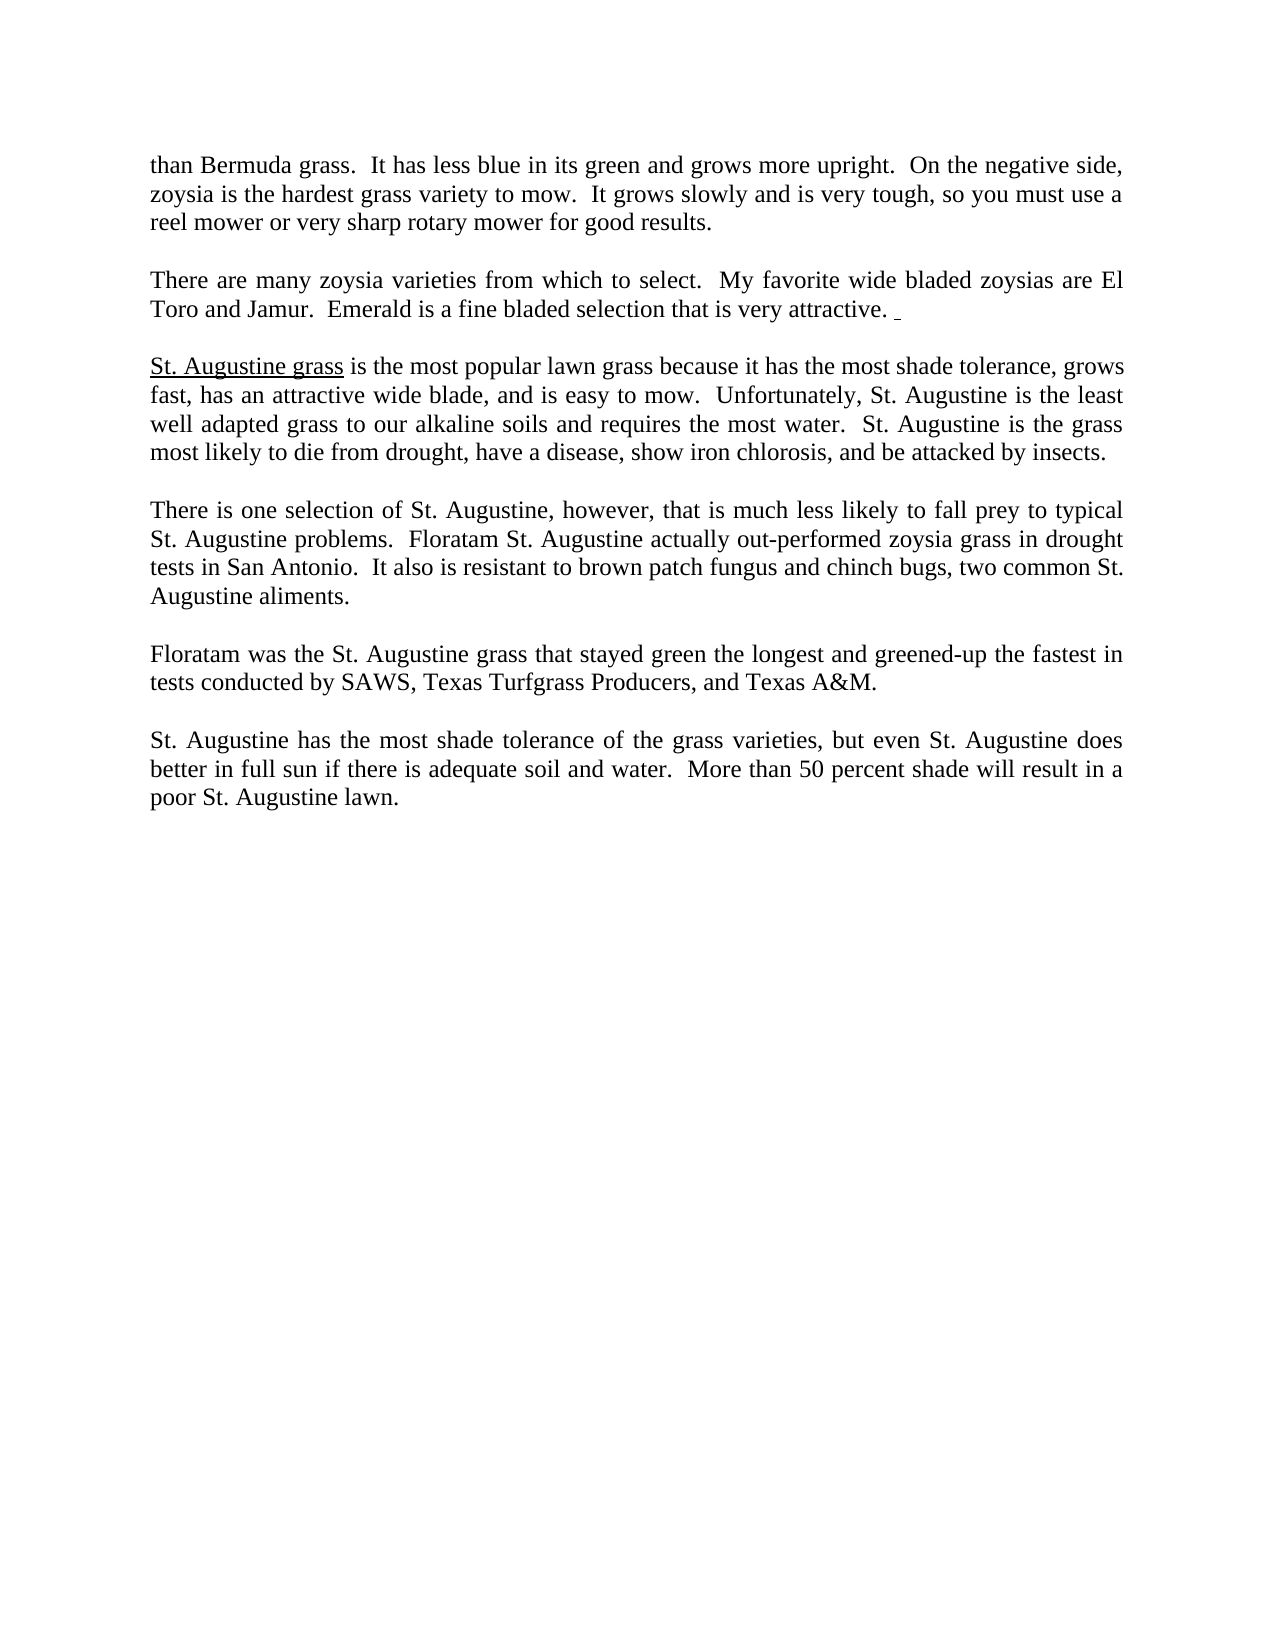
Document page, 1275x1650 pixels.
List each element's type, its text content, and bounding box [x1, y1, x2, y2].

text There are many zoysia varieties from which to select. My favorite wide bladed zoysias are El Toro and Jamur. Emerald is a fine bladed selection that is very attractive. [150, 265, 1125, 322]
text St. Augustine has the most shade tolerance of the grass varieties, but even St. Augustine does better in full sun if there is adequate soil and water. More than 50 percent shade will result in a poor St. Augustine lawn. [150, 725, 1125, 811]
text There is one selection of St. Augustine, however, that is much less likely to fall prey to typical St. Augustine problems. Floratam St. Augustine actually out-performed zoysia grass in drought tests in San Antonio. It also is resistant to brown patch fungus and chinch bugs, two common St. Augustine aliments. [150, 495, 1125, 610]
text Floratam was the St. Augustine grass that stayed green the longest and greened-up the fastest in tests conducted by SAWS, Texas Turfgrass Producers, and Texas A&M. [150, 639, 1125, 696]
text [150, 150, 1125, 236]
text St. Augustine grass is the most popular lawn grass because it has the most shade tolerance, grows fast, has an attractive wide blade, and is easy to mow. Unfortunately, St. Augustine is the least well adapted grass to our alkaline soils and requires the most water. St. Augustine is the grass most likely to die from drought, have a disease, show iron chlorosis, and be attacked by insects. [150, 351, 1125, 466]
